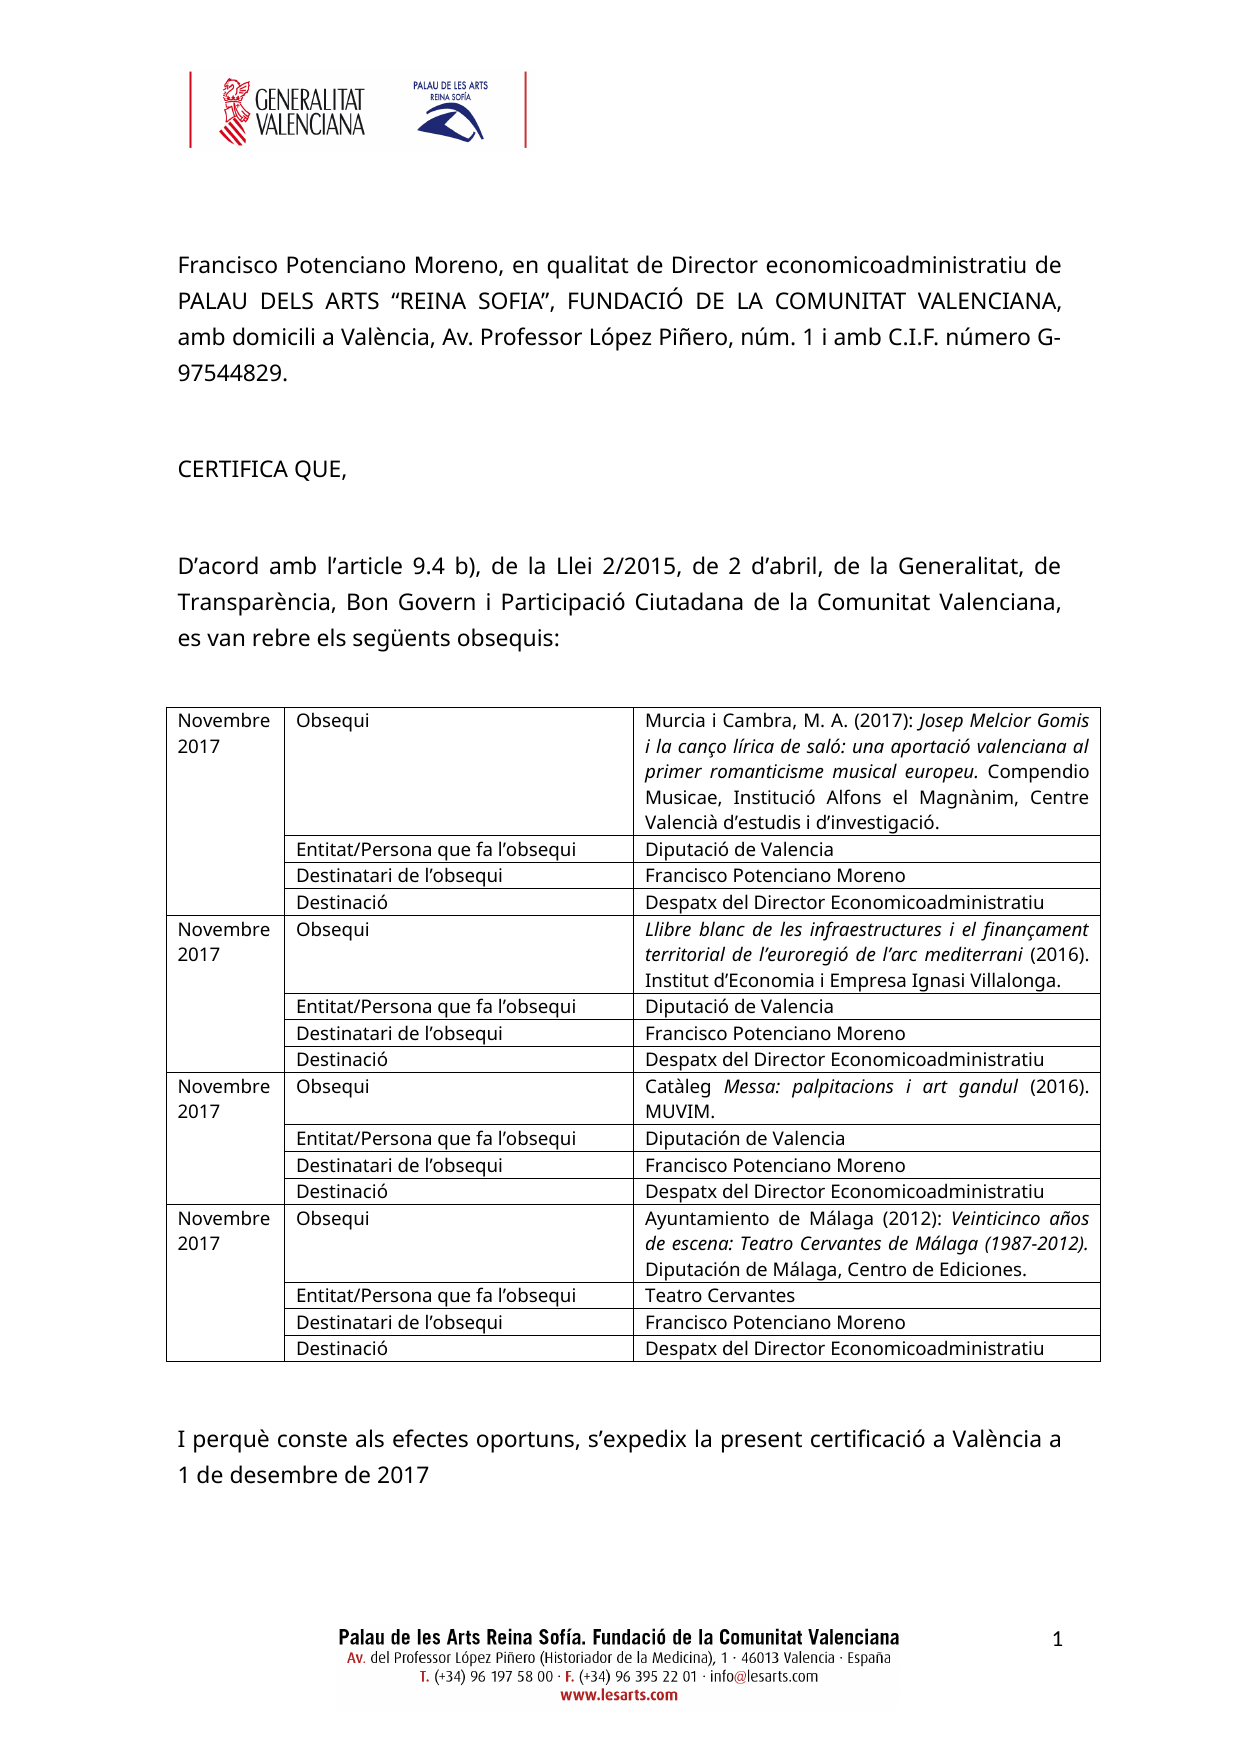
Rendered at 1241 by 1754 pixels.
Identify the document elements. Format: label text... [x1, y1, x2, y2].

table_cell Destinatari de l’obsequi [285, 1020, 633, 1046]
table_cell Teatro Cervantes [634, 1283, 1100, 1308]
table_cell Destinació [285, 1047, 633, 1072]
picture [178, 68, 535, 153]
table_header Novembre 2017 [167, 708, 284, 915]
table_cell Entitat/Persona que fa l’obsequi [285, 836, 633, 862]
table_cell Novembre 2017 [167, 1205, 284, 1361]
text Francisco Potenciano Moreno, en qualitat de Director economicoadministratiu de PALAU DELS ARTS “REINA SOFIA”, FUNDACIÓ DE LA COMUNITAT VALENCIANA, amb domicili a València, Av. Professor López Piñero, núm. 1 i amb C.I.F. número G-97544829. [177, 249, 1063, 388]
table_cell Entitat/Persona que fa l’obsequi [285, 1283, 633, 1308]
table_cell Entitat/Persona que fa l’obsequi [285, 1125, 633, 1151]
table_cell Despatx del Director Economicoadministratiu [634, 1047, 1100, 1072]
table_cell Despatx del Director Economicoadministratiu [634, 1179, 1100, 1204]
table_cell Obsequi [285, 1073, 633, 1124]
text CERTIFICA QUE, [177, 453, 1063, 485]
table_cell Diputación de Valencia [634, 1125, 1100, 1151]
table_cell Destinació [285, 889, 633, 915]
table_cell Obsequi [285, 916, 633, 992]
table_cell Obsequi [285, 1205, 633, 1282]
table_cell Diputació de Valencia [634, 994, 1100, 1019]
table_cell Francisco Potenciano Moreno [634, 1152, 1100, 1177]
table_cell Francisco Potenciano Moreno [634, 863, 1100, 888]
subtitle D’acord amb l’article 9.4 b), de la Llei 2/2015, de 2 d’abril, de la Generalitat, de Transparència, Bon Govern i Participació Ciutadana de la Comunitat Valenciana, es van rebre els següents obsequis: [177, 550, 1063, 653]
table_cell Destinatari de l’obsequi [285, 1309, 633, 1335]
table_cell Despatx del Director Economicoadministratiu [634, 1336, 1100, 1361]
table_cell Despatx del Director Economicoadministratiu [634, 889, 1100, 915]
table_cell Novembre 2017 [167, 916, 284, 1072]
table_cell Destinatari de l’obsequi [285, 863, 633, 888]
table_cell Destinació [285, 1336, 633, 1361]
table_cell Entitat/Persona que fa l’obsequi [285, 994, 633, 1019]
table_cell Francisco Potenciano Moreno [634, 1020, 1100, 1046]
table_cell Llibre blanc de les infraestructures i el finançament territorial de l’euroregió de l’arc mediterrani (2016). Institut d’Economia i Empresa Ignasi Villalonga. [634, 916, 1100, 992]
text I perquè conste als efectes oportuns, s’expedix la present certificació a València a 1 de desembre de 2017 [177, 1423, 1063, 1490]
table_cell Ayuntamiento de Málaga (2012): Veinticinco años de escena: Teatro Cervantes de Málaga (1987-2012). Diputación de Málaga, Centro de Ediciones. [634, 1205, 1100, 1282]
table_cell Diputació de Valencia [634, 836, 1100, 862]
table_cell Destinació [285, 1179, 633, 1204]
picture [335, 1625, 901, 1710]
table_header Murcia i Cambra, M. A. (2017): Josep Melcior Gomis i la canço lírica de saló: una aportació valenciana al primer romanticisme musical europeu. Compendio Musicae, Institució Alfons el Magnànim, Centre Valencià d’estudis i d’investigació. [634, 708, 1100, 835]
table_header Obsequi [285, 708, 633, 835]
table_cell Catàleg Messa: palpitacions i art gandul (2016). MUVIM. [634, 1073, 1100, 1124]
table_cell Novembre 2017 [167, 1073, 284, 1204]
table_cell Francisco Potenciano Moreno [634, 1309, 1100, 1335]
table_cell Destinatari de l’obsequi [285, 1152, 633, 1177]
